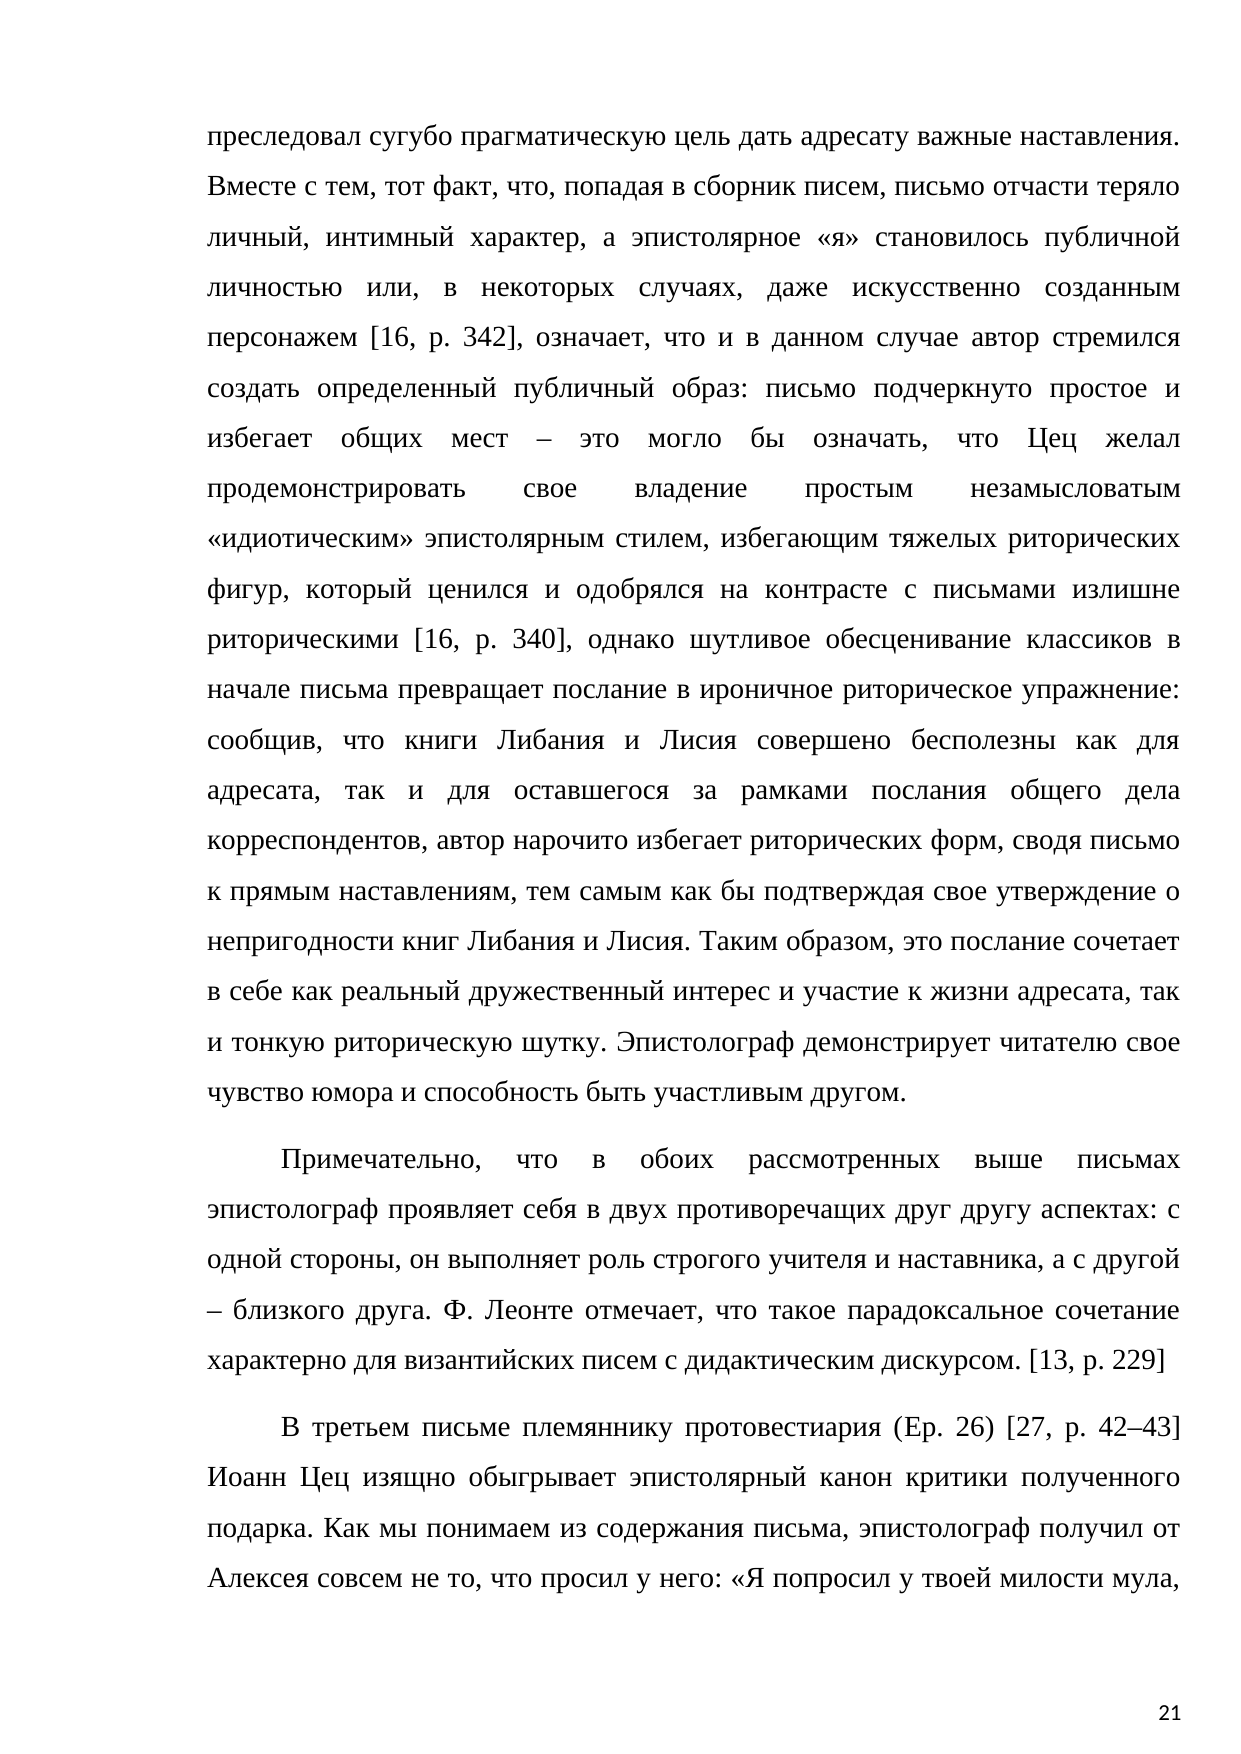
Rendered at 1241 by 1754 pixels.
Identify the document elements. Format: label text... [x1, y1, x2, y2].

text Примечательно, что в обоих рассмотренных выше письмах эпистолограф проявляет себя в двух противоречащих друг другу аспектах: с одной стороны, он выполняет роль строгого учителя и наставника, а с другой – близкого друга. Ф. Леонте отмечает, что такое парадоксальное сочетание характерно для византийских писем с дидактическим дискурсом. [13, p. 229] [207, 1141, 1181, 1376]
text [207, 1409, 1181, 1594]
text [207, 118, 1181, 1108]
